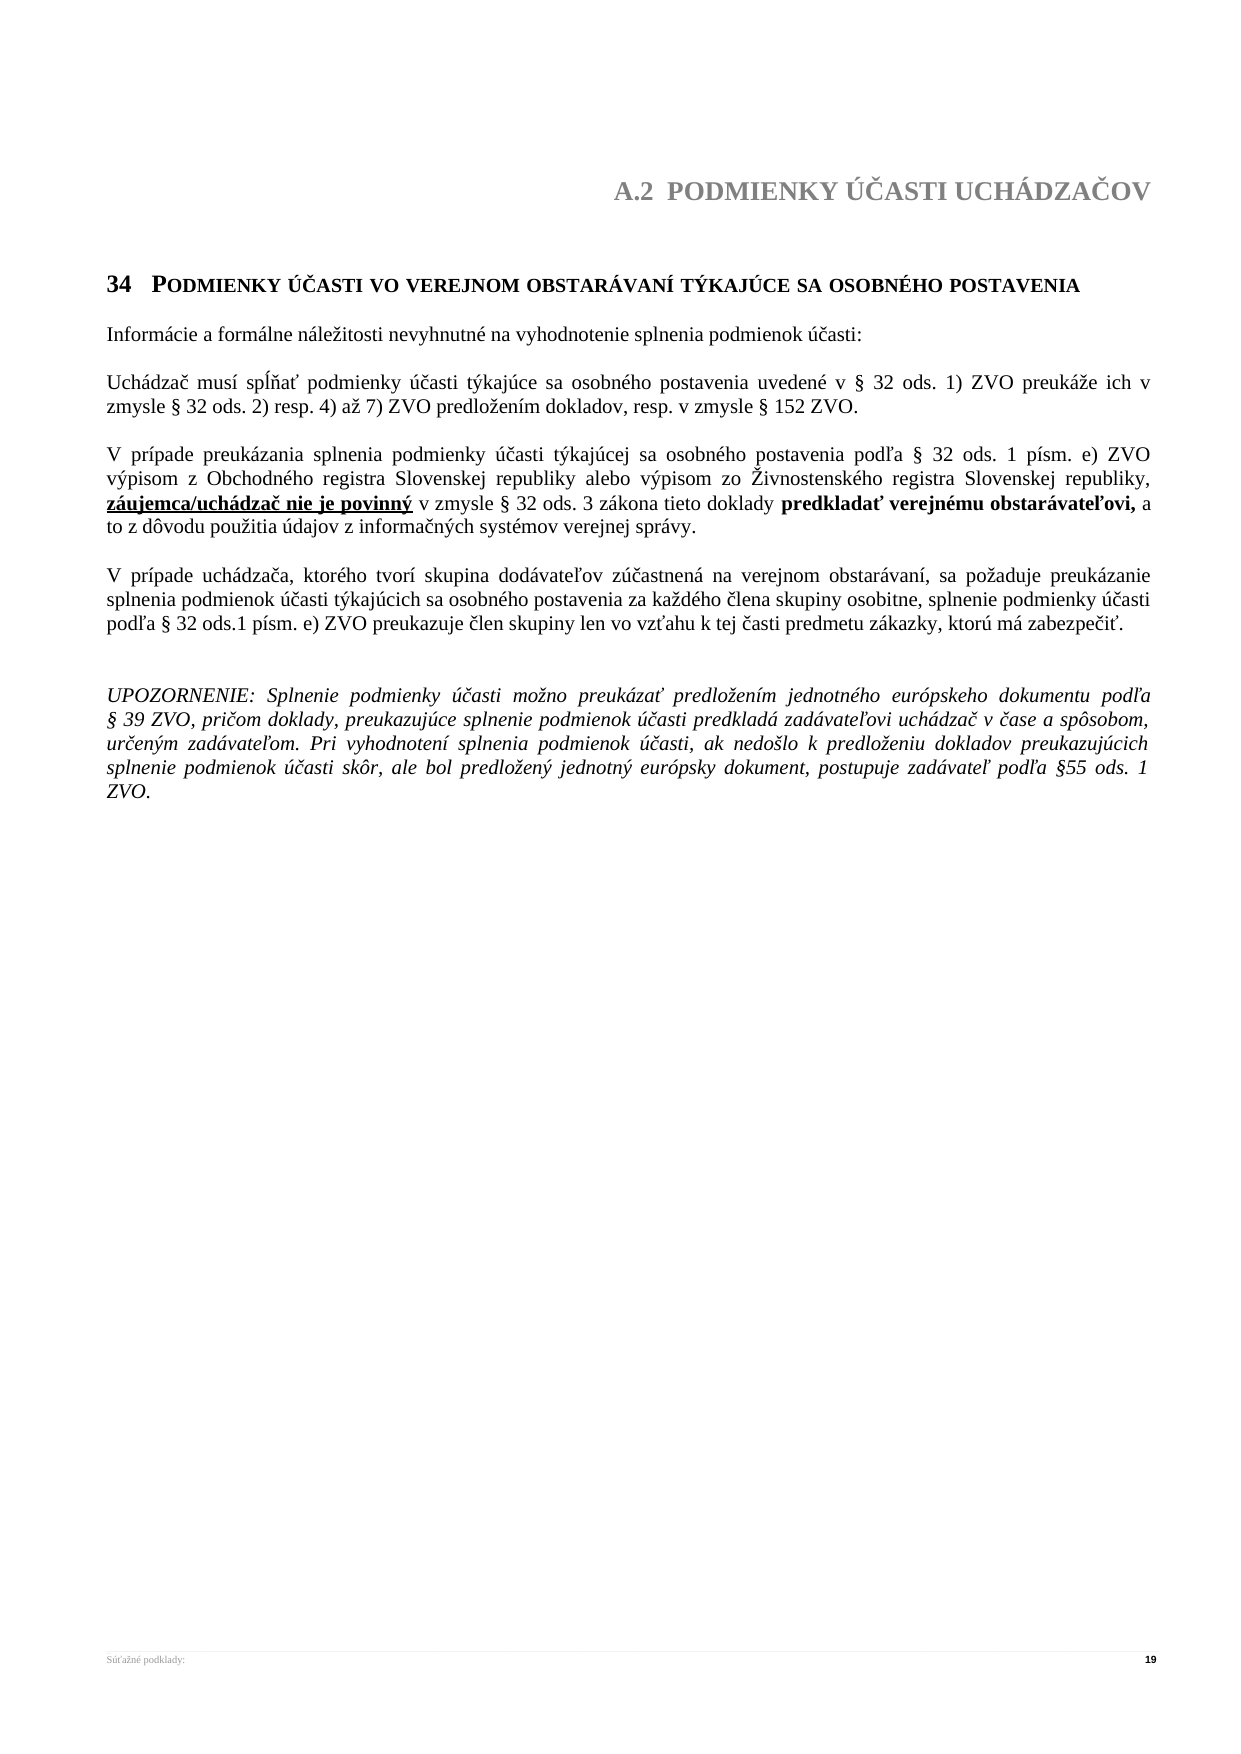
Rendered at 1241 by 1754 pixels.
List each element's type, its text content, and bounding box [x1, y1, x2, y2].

text Uchádzač musí spĺňať podmienky účasti týkajúce sa osobného postavenia uvedené v § 32 ods. 1) ZVO preukáže ich v zmysle § 32 ods. 2) resp. 4) až 7) ZVO predložením dokladov, resp. v zmysle § 152 ZVO. [106, 370, 1152, 418]
subtitle Podmienky účasti vo verejnom obstarávaní týkajúce sa osobného postavenia [106, 269, 1152, 298]
subtitle A.2 PODMIENKY ÚČASTI UCHÁDZAČOV [106, 176, 1152, 207]
text V prípade preukázania splnenia podmienky účasti týkajúcej sa osobného postavenia podľa § 32 ods. 1 písm. e) ZVO výpisom z Obchodného registra Slovenskej republiky alebo výpisom zo Živnostenského registra Slovenskej republiky, záujemca/uchádzač nie je povinný v zmysle § 32 ods. 3 zákona tieto doklady predkladať verejnému obstarávateľovi, a to z dôvodu použitia údajov z informačných systémov verejnej správy. [106, 442, 1152, 538]
text V prípade uchádzača, ktorého tvorí skupina dodávateľov zúčastnená na verejnom obstarávaní, sa požaduje preukázanie splnenia podmienok účasti týkajúcich sa osobného postavenia za každého člena skupiny osobitne, splnenie podmienky účasti podľa § 32 ods.1 písm. e) ZVO preukazuje člen skupiny len vo vzťahu k tej časti predmetu zákazky, ktorú má zabezpečiť. [106, 563, 1152, 635]
text Informácie a formálne náležitosti nevyhnutné na vyhodnotenie splnenia podmienok účasti: [106, 322, 1152, 346]
text UPOZORNENIE: Splnenie podmienky účasti možno preukázať predložením jednotného európskeho dokumentu podľa § 39 ZVO, pričom doklady, preukazujúce splnenie podmienok účasti predkladá zadávateľovi uchádzač v čase a spôsobom, určeným zadávateľom. Pri vyhodnotení splnenia podmienok účasti, ak nedošlo k predloženiu dokladov preukazujúcich splnenie podmienok účasti skôr, ale bol predložený jednotný európsky dokument, postupuje zadávateľ podľa §55 ods. 1 ZVO. [106, 683, 1152, 803]
